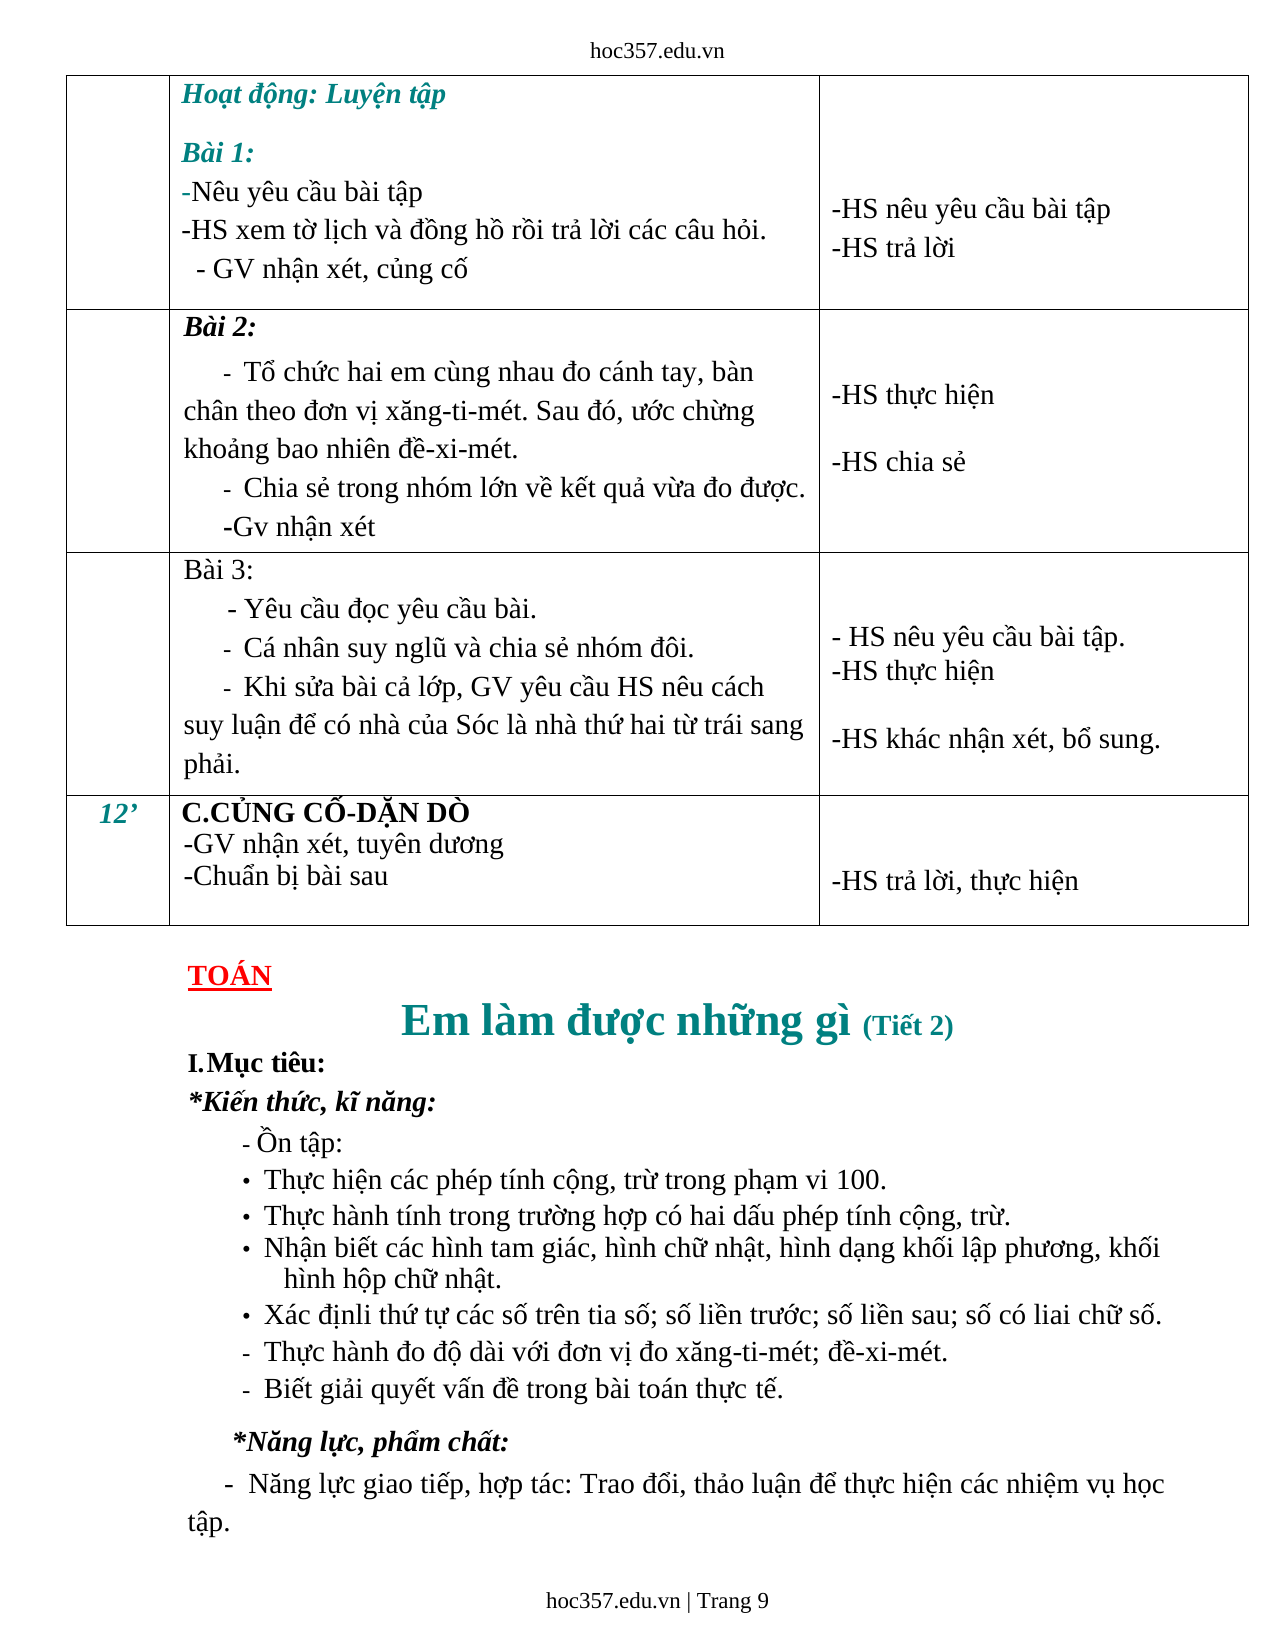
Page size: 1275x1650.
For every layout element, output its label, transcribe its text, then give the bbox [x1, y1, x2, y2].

list Thực hiện các phép tính cộng, trừ trong phạm vi 100. [242, 1162, 1260, 1196]
list Mục tiêu: [187, 1045, 327, 1079]
table_cell C.CỦNG CỐ-DẶN DÒ -GV nhận xét, tuyên dương -Chuẩn bị bài sau [170, 796, 819, 924]
list Năng lực giao tiếp, hợp tác: Trao đổi, thảo luận để thực hiện các nhiệm vụ học tập. [187, 1466, 1167, 1538]
list Xác địnli thứ tự các số trên tia số; số liền trước; số liền sau; số có liai chữ số. [242, 1297, 1260, 1331]
subtitle *Năng lực, phẩm chất: [231, 1424, 1260, 1457]
table_cell - HS nêu yêu cầu bài tập. -HS thực hiện -HS khác nhận xét, bổ sung. [820, 553, 1248, 795]
list Thực hành tính trong trường hợp có hai dấu phép tính cộng, trừ. [242, 1199, 1260, 1232]
table_cell Bài 2: Tổ chức hai em cùng nhau đo cánh tay, bàn chân theo đơn vị xăng-ti-mét. Sau đó, ước chừng khoảng bao nhiên đề-xi-mét. Chia sẻ trong nhóm lớn về kết quả vừa đo được. -Gv nhận xét [170, 310, 819, 552]
table_cell 12’ [67, 796, 169, 924]
text Em làm được những gì (Tiết 2) [401, 992, 1260, 1045]
table_header [67, 76, 169, 309]
list Nhận biết các hình tam giác, hình chữ nhật, hình dạng khối lập phương, khối hình hộp chữ nhật. [242, 1233, 1161, 1294]
table_cell Bài 3: Yêu cầu đọc yêu cầu bài. Cá nhân suy nglũ và chia sẻ nhóm đôi. Khi sửa bài cả lớp, GV yêu cầu HS nêu cách suy luận để có nhà của Sóc là nhà thứ hai từ trái sang phải. [170, 553, 819, 795]
table_header Hoạt động: Luyện tập Bài 1: -Nêu yêu cầu bài tập -HS xem tờ lịch và đồng hồ rồi trả lời các câu hỏi. - GV nhận xét, củng cố [170, 76, 819, 309]
text - Ồn tập: [242, 1125, 1260, 1159]
table_header -HS nêu yêu cầu bài tập -HS trả lời [820, 76, 1248, 309]
list Biết giải quyết vấn đề trong bài toán thực tế. [242, 1371, 1260, 1405]
table_cell [67, 553, 169, 795]
table_cell [67, 310, 169, 552]
table_cell -HS thực hiện -HS chia sẻ [820, 310, 1248, 552]
table_cell -HS trả lời, thực hiện [820, 796, 1248, 924]
subtitle *Kiến thức, kĩ năng: [187, 1084, 1260, 1117]
text TOÁN [187, 959, 327, 992]
list Thực hành đo độ dài với đơn vị đo xăng-ti-mét; đề-xi-mét. [242, 1334, 1260, 1368]
